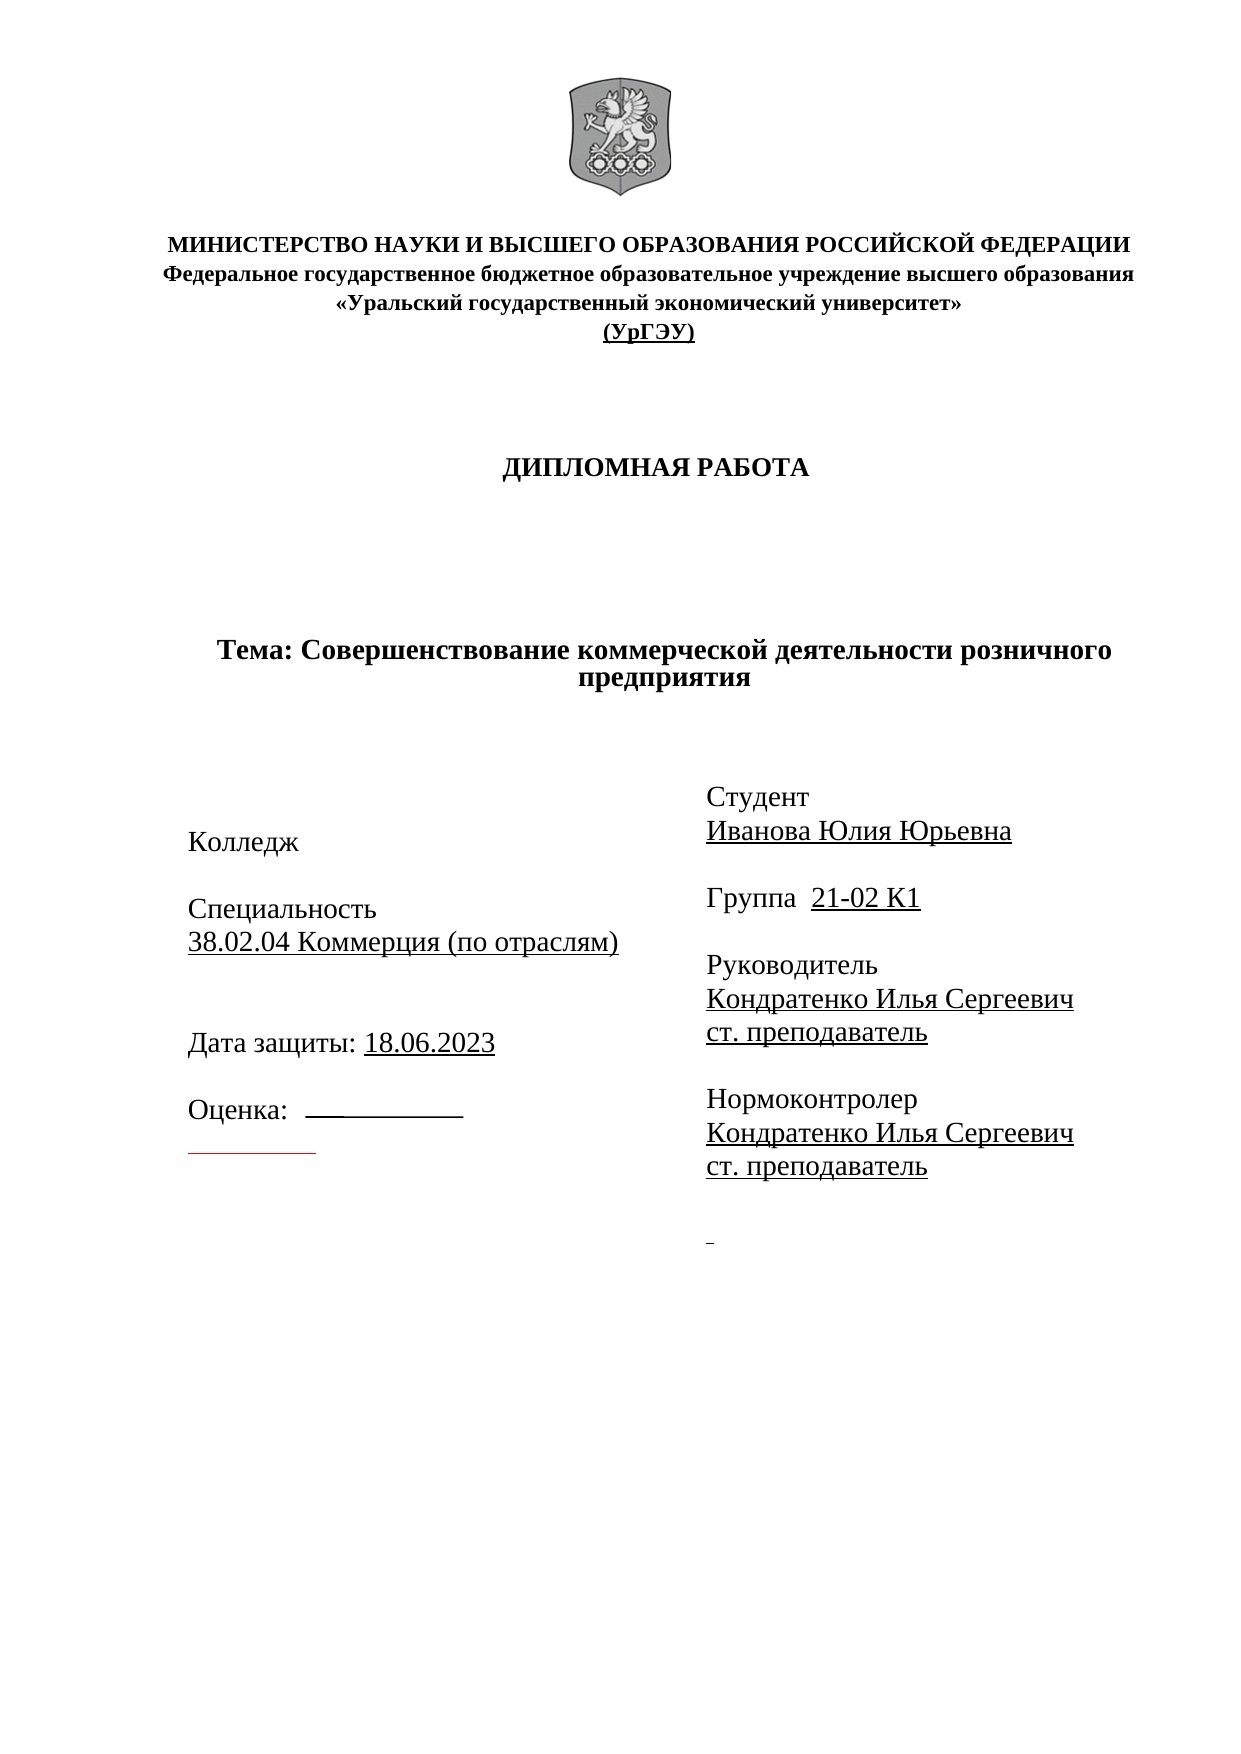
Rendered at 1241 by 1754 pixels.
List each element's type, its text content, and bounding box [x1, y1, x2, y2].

text Тема: Совершенствование коммерческой деятельности розничного предприятия [177, 637, 1152, 692]
text МИНИСТЕРСТВО НАУКИ И ВЫСШЕГО ОБРАЗОВАНИЯ РОССИЙСКОЙ ФЕДЕРАЦИИ Федеральное государственное бюджетное образовательное учреждение высшего образования [162, 230, 1135, 288]
text ДИПЛОМНАЯ РАБОТА [177, 449, 1135, 517]
picture [569, 73, 672, 201]
text (УрГЭУ) [162, 317, 1135, 346]
text «Уральский государственный экономический университет» [162, 288, 1135, 317]
